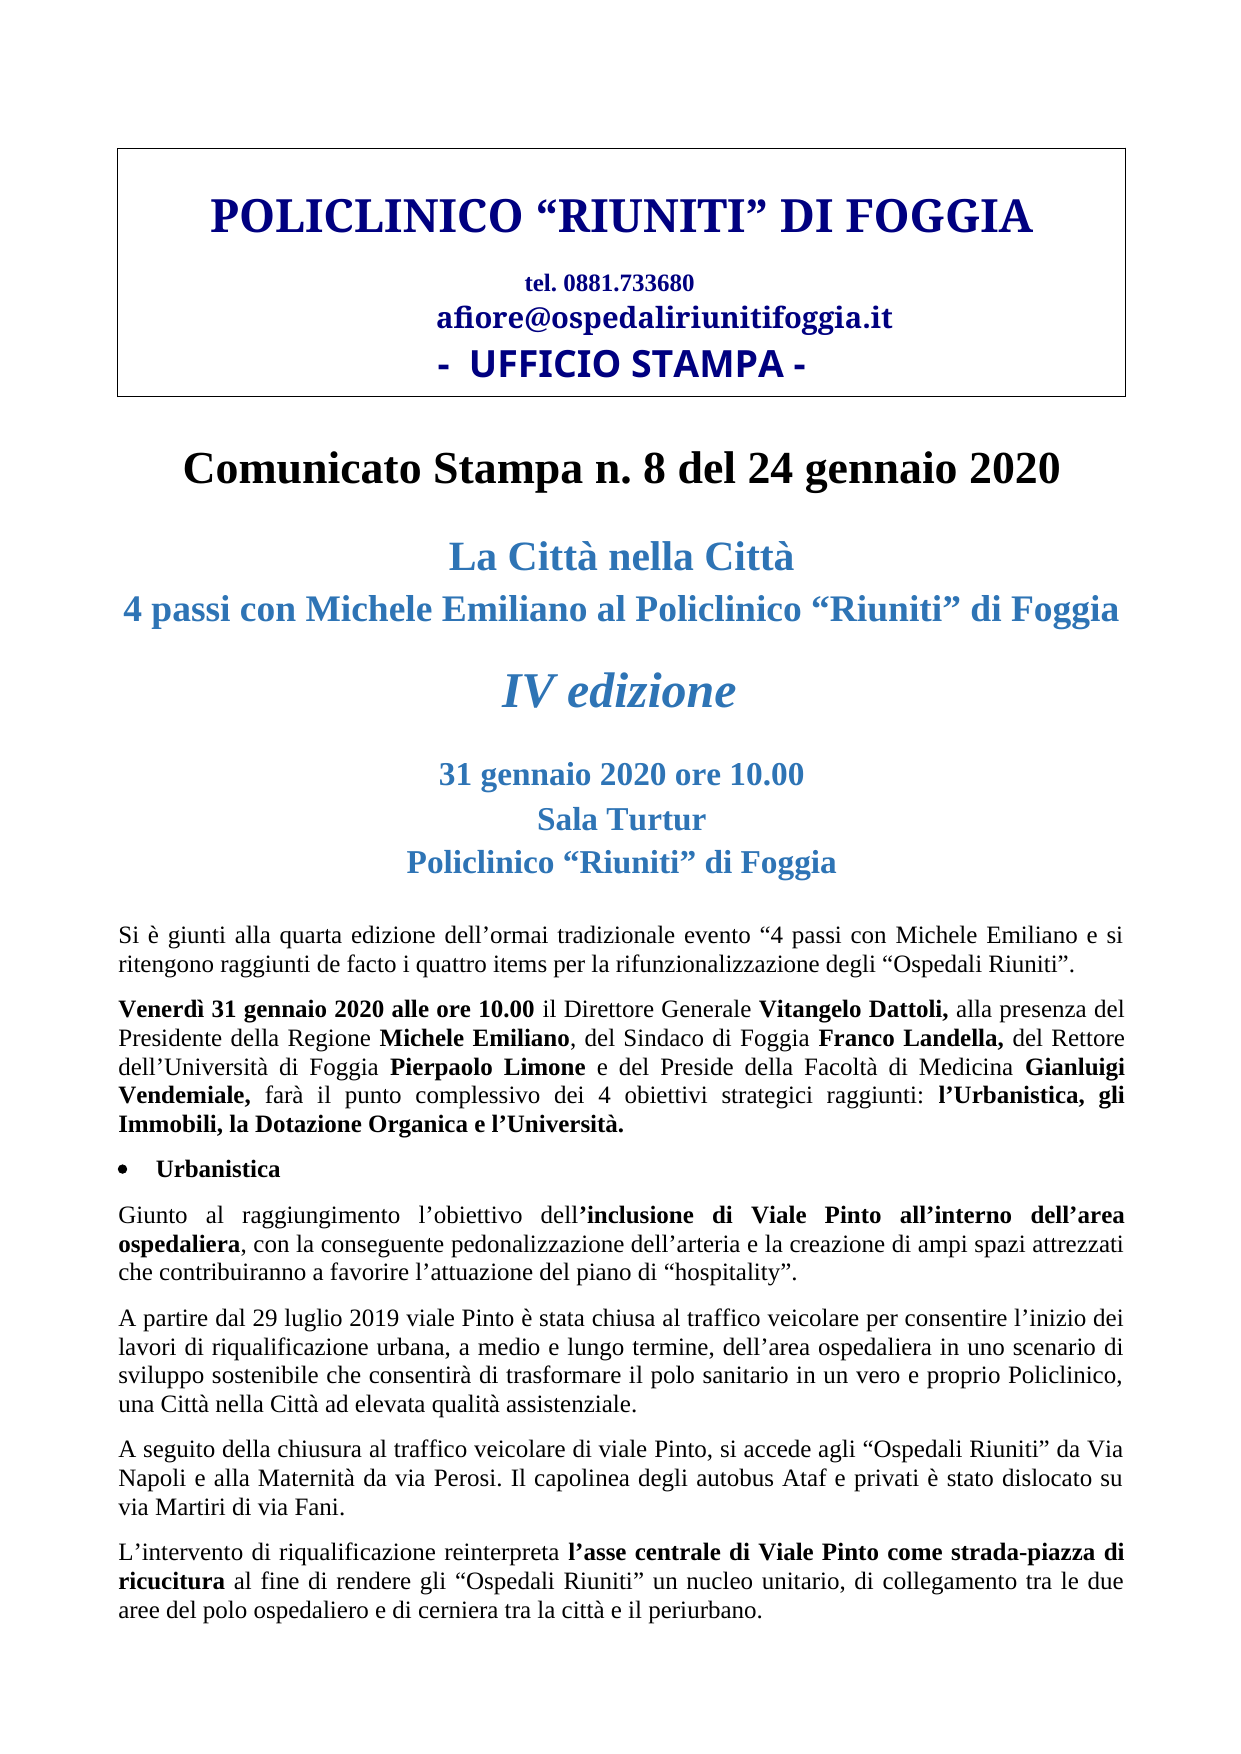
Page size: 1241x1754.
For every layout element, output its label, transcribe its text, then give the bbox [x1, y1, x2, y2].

title Comunicato Stampa n. 8 del 24 gennaio 2020 [118, 441, 1125, 493]
text Si è giunti alla quarta edizione dell’ormai tradizionale evento “4 passi con Michele Emiliano e si ritengono raggiunti de facto i quattro items per la rifunzionalizzazione degli “Ospedali Riuniti”. [118, 920, 1125, 977]
text IV edizione [118, 661, 1125, 718]
subtitle - UFFICIO STAMPA - [118, 329, 1125, 396]
subtitle POLICLINICO “RIUNITI” DI FOGGIA [118, 183, 1125, 246]
text 4 passi con Michele Emiliano al Policlinico “Riuniti” di Foggia [118, 587, 1125, 630]
text A seguito della chiusura al traffico veicolare di viale Pinto, si accede agli “Ospedali Riuniti” da Via Napoli e alla Maternità da via Perosi. Il capolinea degli autobus Ataf e privati è stato dislocato su via Martiri di via Fani. [118, 1434, 1125, 1521]
text Venerdì 31 gennaio 2020 alle ore 10.00 il Direttore Generale Vitangelo Dattoli, alla presenza del Presidente della Regione Michele Emiliano, del Sindaco di Foggia Franco Landella, del Rettore dell’Università di Foggia Pierpaolo Limone e del Preside della Facoltà di Medicina Gianluigi Vendemiale, farà il punto complessivo dei 4 obiettivi strategici raggiunti: l’Urbanistica, gli Immobili, la Dotazione Organica e l’Università. [118, 994, 1125, 1138]
text Sala Turtur [118, 799, 1125, 837]
list Urbanistica [118, 1154, 1125, 1183]
text L’intervento di riqualificazione reinterpreta l’asse centrale di Viale Pinto come strada-piazza di ricucitura al fine di rendere gli “Ospedali Riuniti” un nucleo unitario, di collegamento tra le due aree del polo ospedaliero e di cerniera tra la città e il periurbano. [118, 1537, 1125, 1624]
text 31 gennaio 2020 ore 10.00 [118, 755, 1125, 793]
text Giunto al raggiungimento l’obiettivo dell’inclusione di Viale Pinto all’interno dell’area ospedaliera, con la conseguente pedonalizzazione dell’arteria e la creazione di ampi spazi attrezzati che contribuiranno a favorire l’attuazione del piano di “hospitality”. [118, 1200, 1125, 1286]
subtitle tel. 0881.733680 [118, 268, 1125, 297]
text La Città nella Città [118, 532, 1125, 579]
text Policlinico “Riuniti” di Foggia [118, 843, 1125, 881]
text A partire dal 29 luglio 2019 viale Pinto è stata chiusa al traffico veicolare per consentire l’inizio dei lavori di riqualificazione urbana, a medio e lungo termine, dell’area ospedaliera in uno scenario di sviluppo sostenibile che consentirà di trasformare il polo sanitario in un vero e proprio Policlinico, una Città nella Città ad elevata qualità assistenziale. [118, 1303, 1125, 1418]
subtitle afiore@ospedaliriunitifoggia.it [118, 297, 1125, 329]
